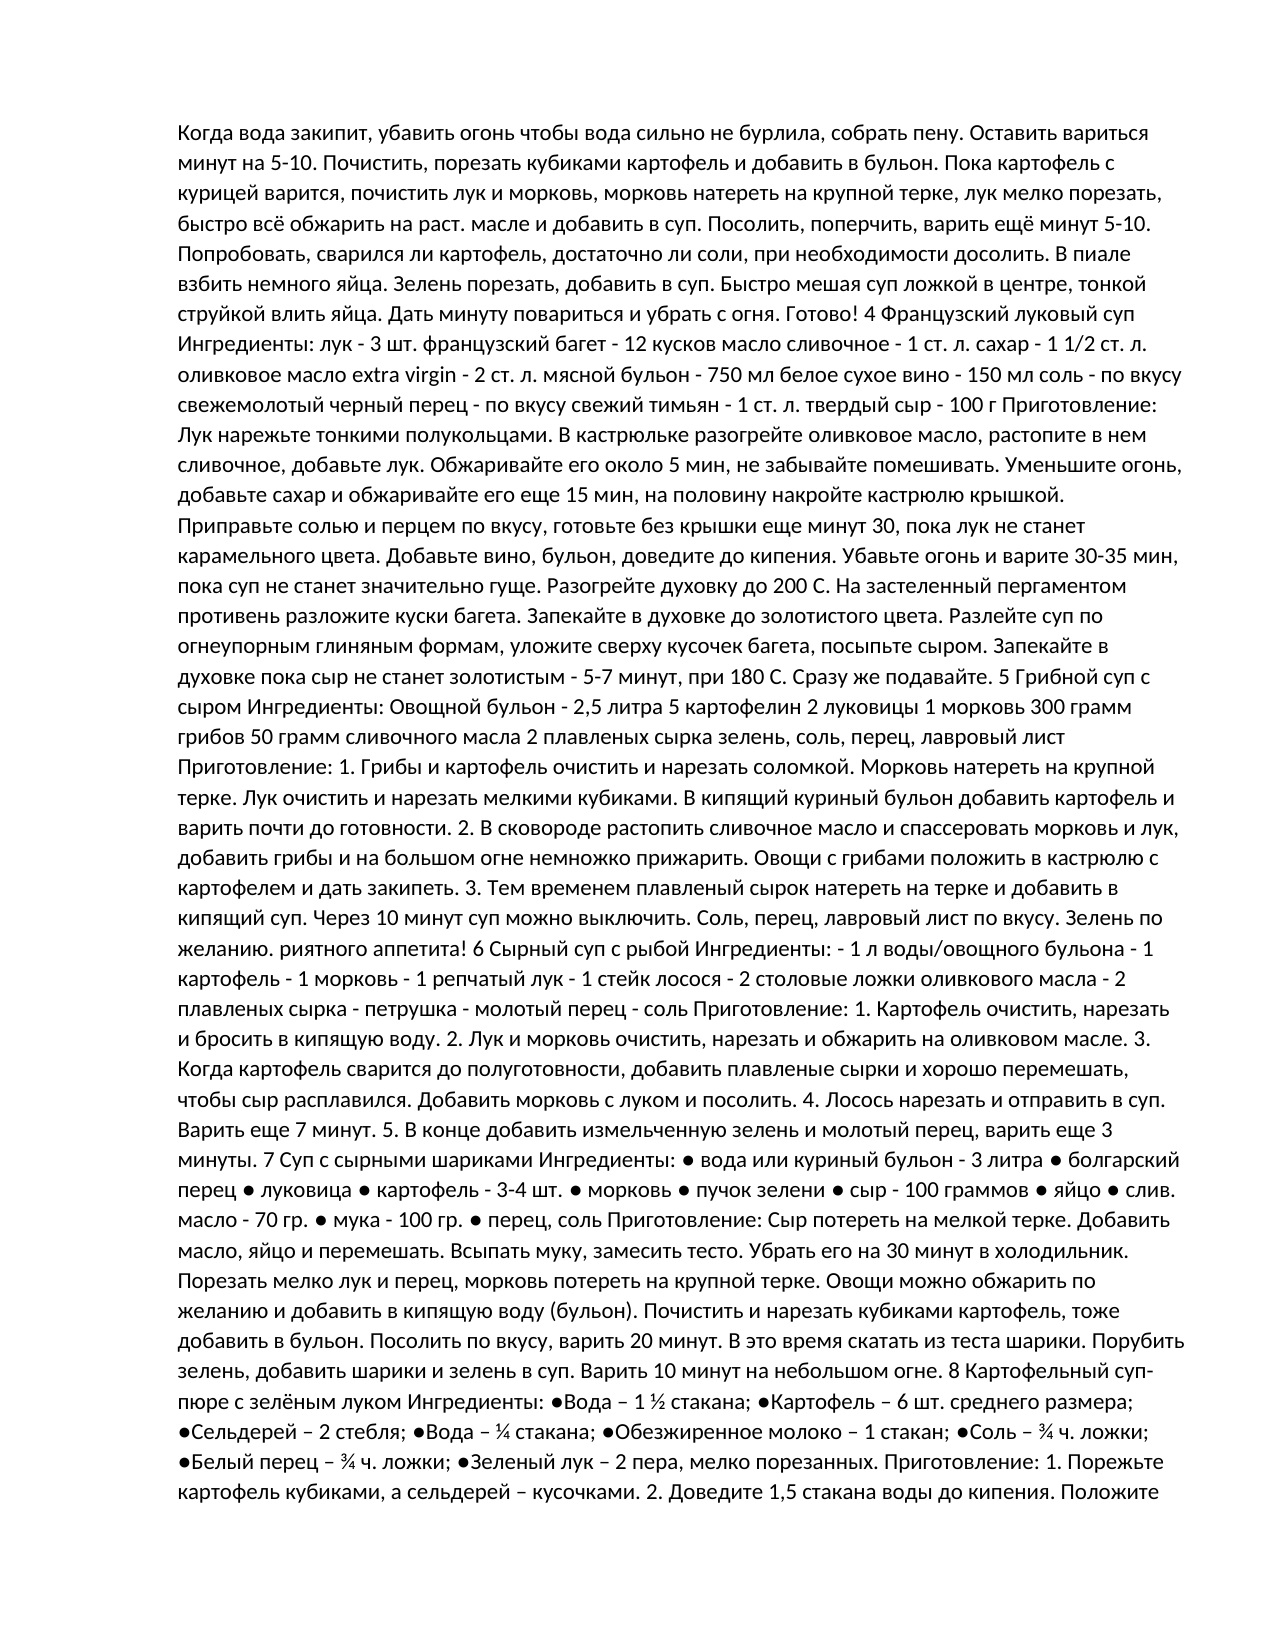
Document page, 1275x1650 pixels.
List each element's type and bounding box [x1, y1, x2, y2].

text [177, 118, 1186, 1506]
